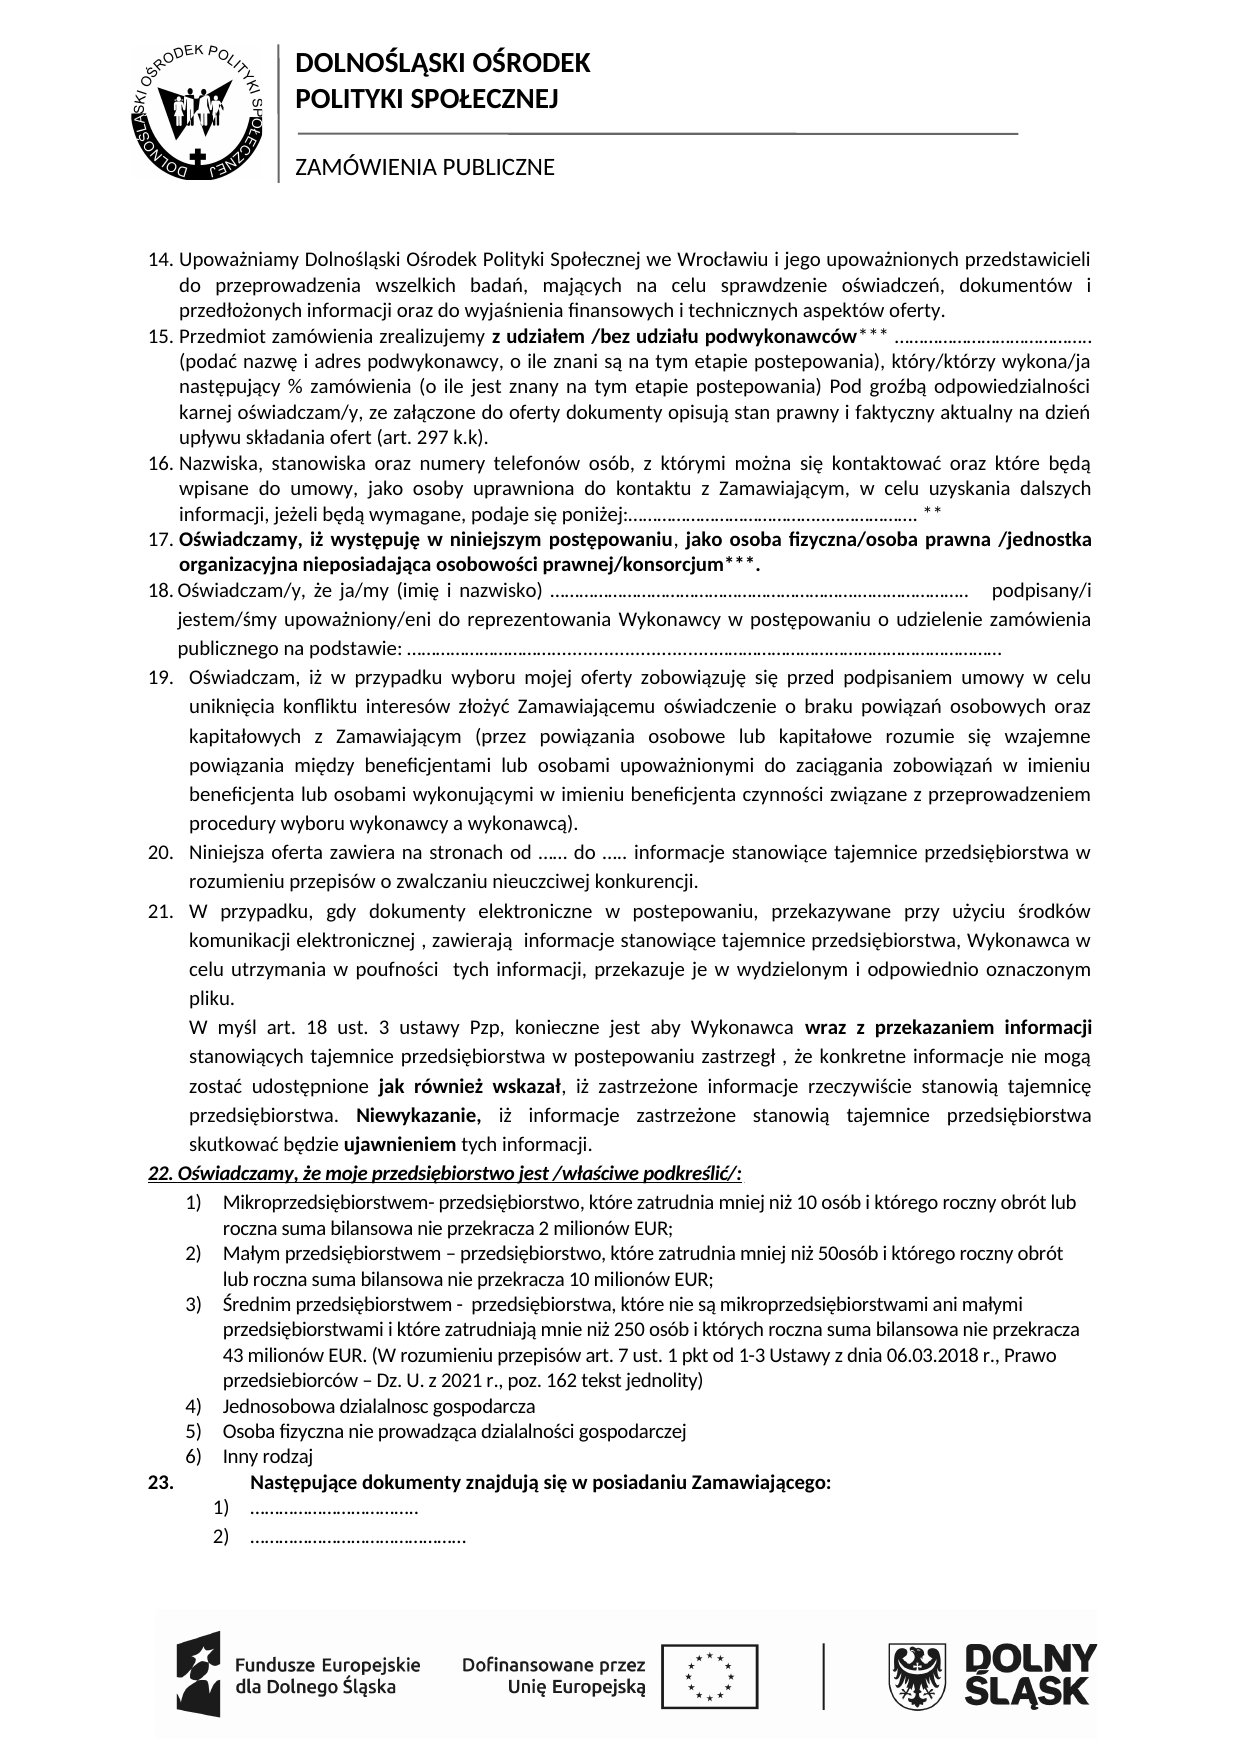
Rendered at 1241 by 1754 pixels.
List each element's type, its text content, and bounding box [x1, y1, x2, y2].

list Nazwiska, stanowiska oraz numery telefonów osób, z którymi można się kontaktować oraz które będą wpisane do umowy, jako osoby uprawniona do kontaktu z Zamawiającym, w celu uzyskania dalszych informacji, jeżeli będą wymagane, podaje się poniżej:…………………………………..………………. ** [148, 450, 1093, 526]
list Inny rodzaj [185, 1444, 1093, 1469]
list Oświadczam/y, że ja/my (imię i nazwisko) ……………………………………………………….………………….. podpisany/i jestem/śmy upoważniony/eni do reprezentowania Wykonawcy w postępowaniu o udzielenie zamówienia publicznego na podstawie: …………………………...............................…………………………………………………… [148, 577, 1093, 661]
list Mikroprzedsiębiorstwem- przedsiębiorstwo, które zatrudnia mniej niż 10 osób i którego roczny obrót lub roczna suma bilansowa nie przekracza 2 milionów EUR; [185, 1189, 1093, 1240]
picture [130, 45, 263, 180]
list Osoba fizyczna nie prowadząca dzialalności gospodarczej [185, 1418, 1093, 1444]
picture [155, 1609, 1098, 1739]
list ……………………………………… [213, 1524, 1093, 1549]
text W myśl art. 18 ust. 3 ustawy Pzp, konieczne jest aby Wykonawca wraz z przekazaniem informacji stanowiących tajemnice przedsiębiorstwa w postepowaniu zastrzegł , że konkretne informacje nie mogą zostać udostępnione jak również wskazał, iż zastrzeżone informacje rzeczywiście stanowią tajemnicę przedsiębiorstwa. Niewykazanie, iż informacje zastrzeżone stanowią tajemnice przedsiębiorstwa skutkować będzie ujawnieniem tych informacji. [189, 1014, 1093, 1157]
list Upoważniamy Dolnośląski Ośrodek Polityki Społecznej we Wrocławiu i jego upoważnionych przedstawicieli do przeprowadzenia wszelkich badań, mających na celu sprawdzenie oświadczeń, dokumentów i przedłożonych informacji oraz do wyjaśnienia finansowych i technicznych aspektów oferty. [148, 247, 1093, 323]
list W przypadku, gdy dokumenty elektroniczne w postepowaniu, przekazywane przy użyciu środków komunikacji elektronicznej , zawierają informacje stanowiące tajemnice przedsiębiorstwa, Wykonawca w celu utrzymania w poufności tych informacji, przekazuje je w wydzielonym i odpowiednio oznaczonym pliku. [148, 898, 1093, 1011]
list Oświadczamy, iż występuję w niniejszym postępowaniu, jako osoba fizyczna/osoba prawna /jednostka organizacyjna nieposiadająca osobowości prawnej/konsorcjum***. [148, 526, 1093, 577]
list Przedmiot zamówienia zrealizujemy z udziałem /bez udziału podwykonawców*** ………………………………….. (podać nazwę i adres podwykonawcy, o ile znani są na tym etapie postepowania), który/którzy wykona/ja następujący % zamówienia (o ile jest znany na tym etapie postepowania) Pod groźbą odpowiedzialności karnej oświadczam/y, ze załączone do oferty dokumenty opisują stan prawny i faktyczny aktualny na dzień upływu składania ofert (art. 297 k.k). [148, 323, 1093, 450]
list Oświadczam, iż w przypadku wyboru mojej oferty zobowiązuję się przed podpisaniem umowy w celu uniknięcia konfliktu interesów złożyć Zamawiającemu oświadczenie o braku powiązań osobowych oraz kapitałowych z Zamawiającym (przez powiązania osobowe lub kapitałowe rozumie się wzajemne powiązania między beneficjentami lub osobami upoważnionymi do zaciągania zobowiązań w imieniu beneficjenta lub osobami wykonującymi w imieniu beneficjenta czynności związane z przeprowadzeniem procedury wyboru wykonawcy a wykonawcą). [148, 664, 1093, 836]
list Małym przedsiębiorstwem – przedsiębiorstwo, które zatrudnia mniej niż 50osób i którego roczny obrót lub roczna suma bilansowa nie przekracza 10 milionów EUR; [185, 1240, 1093, 1291]
list Jednosobowa dzialalnosc gospodarcza [185, 1393, 1093, 1418]
list …………………………….. [213, 1494, 1093, 1520]
text 22. Oświadczamy, że moje przedsiębiorstwo jest /właściwe podkreślić/: [148, 1160, 1093, 1186]
list Następujące dokumenty znajdują się w posiadaniu Zamawiającego: [148, 1469, 1093, 1494]
list Niniejsza oferta zawiera na stronach od …… do ….. informacje stanowiące tajemnice przedsiębiorstwa w rozumieniu przepisów o zwalczaniu nieuczciwej konkurencji. [148, 839, 1093, 894]
list Średnim przedsiębiorstwem - przedsiębiorstwa, które nie są mikroprzedsiębiorstwami ani małymi przedsiębiorstwami i które zatrudniają mnie niż 250 osób i których roczna suma bilansowa nie przekracza 43 milionów EUR. (W rozumieniu przepisów art. 7 ust. 1 pkt od 1-3 Ustawy z dnia 06.03.2018 r., Prawo przedsiebiorców – Dz. U. z 2021 r., poz. 162 tekst jednolity) [185, 1291, 1093, 1393]
